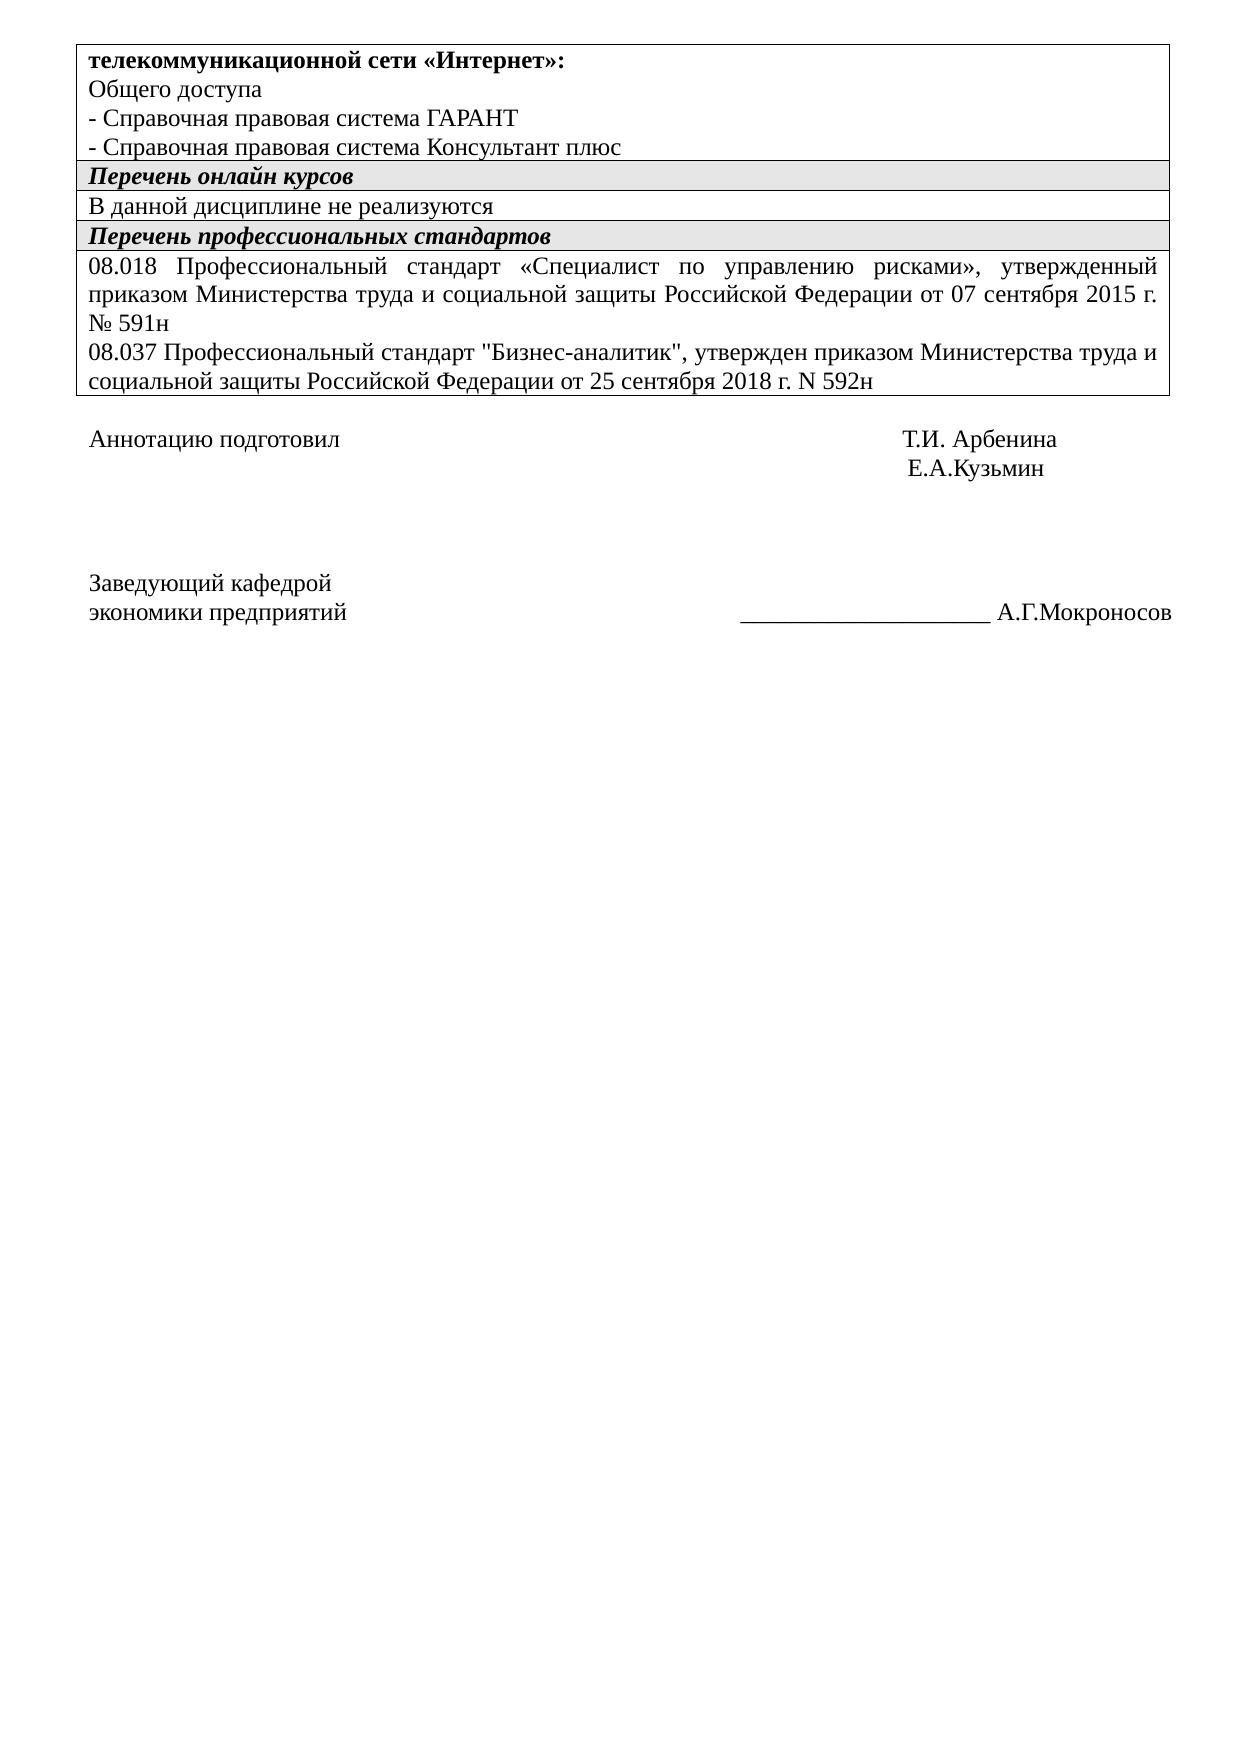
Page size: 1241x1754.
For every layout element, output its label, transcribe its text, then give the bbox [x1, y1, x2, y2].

table_cell 08.018 Профессиональный стандарт «Специалист по управлению рисками», утвержденный приказом Министерства труда и социальной защиты Российской Федерации от 07 сентября 2015 г. № 591н 08.037 Профессиональный стандарт "Бизнес-аналитик", утвержден приказом Министерства труда и социальной защиты Российской Федерации от 25 сентября 2018 г. N 592н [77, 251, 1169, 394]
text Е.А.Кузьмин [88, 453, 1181, 511]
table_cell Перечень профессиональных стандартов [77, 221, 1169, 250]
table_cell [77, 45, 1169, 160]
text Заведующий кафедрой [88, 568, 1181, 597]
text экономики предприятий ____________________ А.Г.Мокроносов [88, 597, 1181, 626]
table_cell В данной дисциплине не реализуются [77, 191, 1169, 220]
table_cell Перечень онлайн курсов [77, 161, 1169, 190]
text Аннотацию подготовил Т.И. Арбенина [88, 424, 1181, 453]
